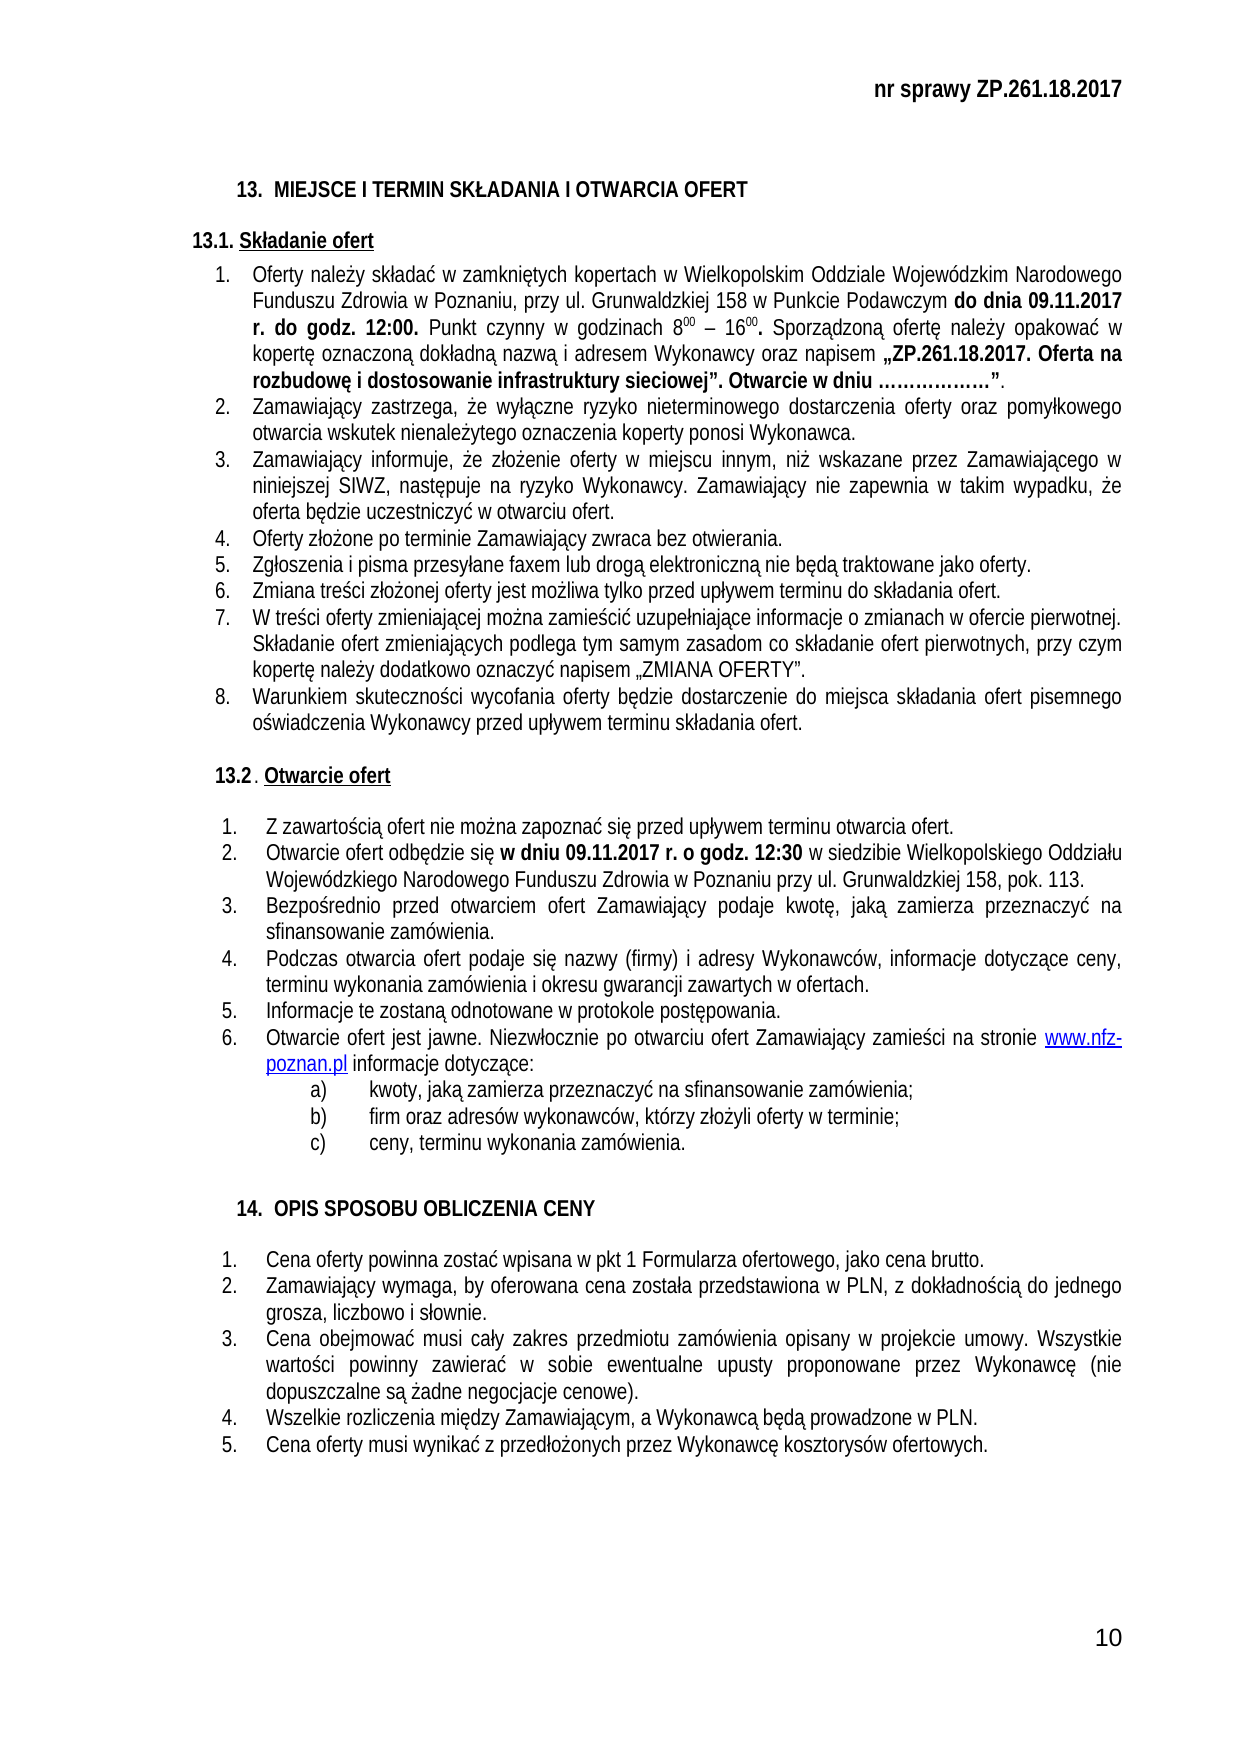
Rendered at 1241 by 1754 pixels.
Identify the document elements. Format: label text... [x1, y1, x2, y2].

list kwoty, jaką zamierza przeznaczyć na sfinansowanie zamówienia; [310, 1076, 1122, 1103]
list Cena oferty powinna zostać wpisana w pkt 1 Formularza ofertowego, jako cena brutto. [222, 1246, 1122, 1272]
list Miejsce i termin składania i otwarcia ofert [236, 176, 1122, 203]
list Cena obejmować musi cały zakres przedmiotu zamówienia opisany w projekcie umowy. Wszystkie wartości powinny zawierać w sobie ewentualne upusty proponowane przez Wykonawcę (nie dopuszczalne są żadne negocjacje cenowe). [222, 1325, 1122, 1404]
list Wszelkie rozliczenia między Zamawiającym, a Wykonawcą będą prowadzone w PLN. [222, 1404, 1122, 1431]
list Zgłoszenia i pisma przesyłane faxem lub drogą elektroniczną nie będą traktowane jako oferty. [215, 551, 1122, 577]
list Zamawiający wymaga, by oferowana cena została przedstawiona w PLN, z dokładnością do jednego grosza, liczbowo i słownie. [222, 1272, 1122, 1325]
list Zamawiający informuje, że złożenie oferty w miejscu innym, niż wskazane przez Zamawiającego w niniejszej SIWZ, następuje na ryzyko Wykonawcy. Zamawiający nie zapewnia w takim wypadku, że oferta będzie uczestniczyć w otwarciu ofert. [215, 446, 1122, 525]
list Podczas otwarcia ofert podaje się nazwy (firmy) i adresy Wykonawców, informacje dotyczące ceny, terminu wykonania zamówienia i okresu gwarancji zawartych w ofertach. [222, 945, 1122, 997]
list Otwarcie ofert jest jawne. Niezwłocznie po otwarciu ofert Zamawiający zamieści na stronie www.nfz-poznan.pl informacje dotyczące: [222, 1024, 1122, 1076]
list . Otwarcie ofert [215, 762, 1122, 788]
list Otwarcie ofert odbędzie się w dniu 09.11.2017 r. o godz. 12:30 w siedzibie Wielkopolskiego Oddziału Wojewódzkiego Narodowego Funduszu Zdrowia w Poznaniu przy ul. Grunwaldzkiej 158, pok. 113. [222, 839, 1122, 892]
list Warunkiem skuteczności wycofania oferty będzie dostarczenie do miejsca składania ofert pisemnego oświadczenia Wykonawcy przed upływem terminu składania ofert. [215, 683, 1122, 736]
list Z zawartością ofert nie można zapoznać się przed upływem terminu otwarcia ofert. [222, 813, 1122, 839]
list Oferty należy składać w zamkniętych kopertach w Wielkopolskim Oddziale Wojewódzkim Narodowego Funduszu Zdrowia w Poznaniu, przy ul. Grunwaldzkiej 158 w Punkcie Podawczym do dnia 09.11.2017 r. do godz. 12:00. Punkt czynny w godzinach 800 – 1600. Sporządzoną ofertę należy opakować w kopertę oznaczoną dokładną nazwą i adresem Wykonawcy oraz napisem „ZP.261.18.2017. Oferta na rozbudowę i dostosowanie infrastruktury sieciowej”. Otwarcie w dniu ………………”. [215, 261, 1122, 393]
list ceny, terminu wykonania zamówienia. [310, 1129, 1122, 1156]
text 13.1. Składanie ofert [192, 227, 1122, 254]
list Zmiana treści złożonej oferty jest możliwa tylko przed upływem terminu do składania ofert. [215, 577, 1122, 604]
list firm oraz adresów wykonawców, którzy złożyli oferty w terminie; [310, 1103, 1122, 1129]
list Zamawiający zastrzega, że wyłączne ryzyko nieterminowego dostarczenia oferty oraz pomyłkowego otwarcia wskutek nienależytego oznaczenia koperty ponosi Wykonawca. [215, 393, 1122, 446]
list Cena oferty musi wynikać z przedłożonych przez Wykonawcę kosztorysów ofertowych. [222, 1431, 1122, 1457]
list Informacje te zostaną odnotowane w protokole postępowania. [222, 997, 1122, 1024]
list W treści oferty zmieniającej można zamieścić uzupełniające informacje o zmianach w ofercie pierwotnej. Składanie ofert zmieniających podlega tym samym zasadom co składanie ofert pierwotnych, przy czym kopertę należy dodatkowo oznaczyć napisem „ZMIANA OFERTY”. [215, 604, 1122, 683]
list Oferty złożone po terminie Zamawiający zwraca bez otwierania. [215, 525, 1122, 551]
list Opis sposobu obliczenia ceny [236, 1195, 1122, 1221]
list Bezpośrednio przed otwarciem ofert Zamawiający podaje kwotę, jaką zamierza przeznaczyć na sfinansowanie zamówienia. [222, 892, 1122, 945]
